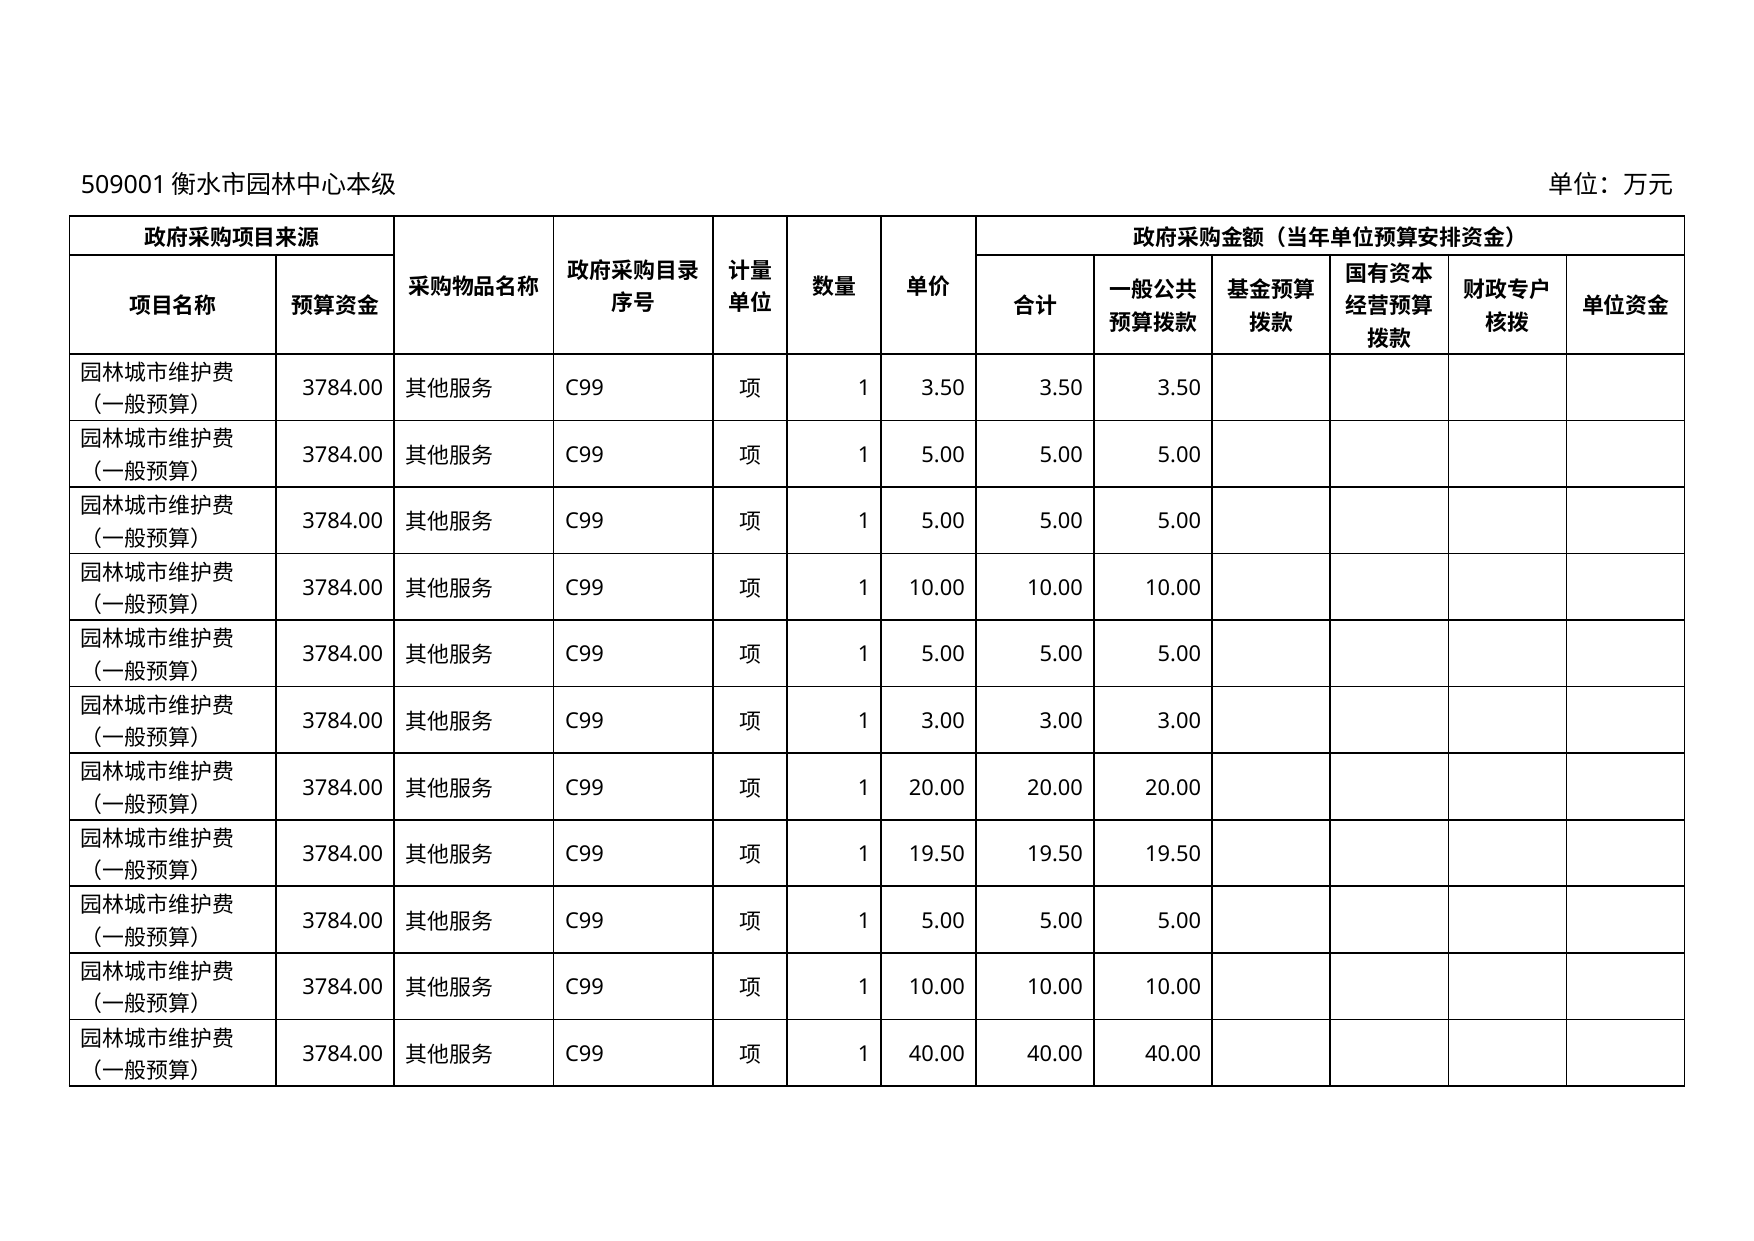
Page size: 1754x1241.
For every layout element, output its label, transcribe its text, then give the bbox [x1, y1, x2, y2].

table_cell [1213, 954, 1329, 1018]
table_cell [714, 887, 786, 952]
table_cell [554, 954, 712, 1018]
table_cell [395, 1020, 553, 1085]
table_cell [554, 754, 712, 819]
table_cell 项目名称 [70, 256, 275, 353]
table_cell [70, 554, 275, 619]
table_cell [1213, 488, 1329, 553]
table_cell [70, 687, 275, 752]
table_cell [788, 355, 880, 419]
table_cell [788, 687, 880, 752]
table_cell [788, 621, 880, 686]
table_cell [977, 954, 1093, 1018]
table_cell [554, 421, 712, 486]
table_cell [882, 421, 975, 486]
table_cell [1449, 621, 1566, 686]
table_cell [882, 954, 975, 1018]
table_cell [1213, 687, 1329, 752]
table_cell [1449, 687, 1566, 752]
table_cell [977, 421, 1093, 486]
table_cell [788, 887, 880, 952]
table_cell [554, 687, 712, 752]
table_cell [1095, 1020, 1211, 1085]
table_cell 政府采购金额（当年单位预算安排资金） [977, 217, 1684, 254]
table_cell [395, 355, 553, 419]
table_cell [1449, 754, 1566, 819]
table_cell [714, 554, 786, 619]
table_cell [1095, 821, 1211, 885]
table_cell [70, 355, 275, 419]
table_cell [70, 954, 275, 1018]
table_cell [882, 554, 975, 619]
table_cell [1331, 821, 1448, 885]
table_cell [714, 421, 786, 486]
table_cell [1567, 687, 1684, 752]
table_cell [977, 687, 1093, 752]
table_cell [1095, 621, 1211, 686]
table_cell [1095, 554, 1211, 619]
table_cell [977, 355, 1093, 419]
table_cell 财政专户核拨 [1449, 256, 1566, 353]
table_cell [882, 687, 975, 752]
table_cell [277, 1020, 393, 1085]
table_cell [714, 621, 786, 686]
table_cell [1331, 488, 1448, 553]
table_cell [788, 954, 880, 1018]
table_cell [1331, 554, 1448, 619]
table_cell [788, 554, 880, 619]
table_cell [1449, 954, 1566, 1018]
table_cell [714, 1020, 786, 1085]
table_cell 基金预算拨款 [1213, 256, 1329, 353]
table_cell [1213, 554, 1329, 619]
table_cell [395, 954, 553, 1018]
table_header 单位：万元 [977, 151, 1684, 215]
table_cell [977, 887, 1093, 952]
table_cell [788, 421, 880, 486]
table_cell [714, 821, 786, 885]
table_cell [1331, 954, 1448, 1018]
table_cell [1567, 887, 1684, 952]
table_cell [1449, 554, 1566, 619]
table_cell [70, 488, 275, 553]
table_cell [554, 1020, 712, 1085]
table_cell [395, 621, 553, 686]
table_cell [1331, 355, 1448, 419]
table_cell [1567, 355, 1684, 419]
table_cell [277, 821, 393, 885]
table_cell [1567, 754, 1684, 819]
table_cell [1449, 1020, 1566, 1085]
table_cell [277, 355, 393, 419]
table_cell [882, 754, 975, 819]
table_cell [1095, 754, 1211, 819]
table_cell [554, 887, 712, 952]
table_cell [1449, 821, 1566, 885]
table_cell 计量单位 [714, 217, 786, 353]
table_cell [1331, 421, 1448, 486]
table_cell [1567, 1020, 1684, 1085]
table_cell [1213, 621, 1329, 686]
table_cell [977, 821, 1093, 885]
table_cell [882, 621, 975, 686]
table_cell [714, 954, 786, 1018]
table_header 509001衡水市园林中心本级 [70, 151, 975, 215]
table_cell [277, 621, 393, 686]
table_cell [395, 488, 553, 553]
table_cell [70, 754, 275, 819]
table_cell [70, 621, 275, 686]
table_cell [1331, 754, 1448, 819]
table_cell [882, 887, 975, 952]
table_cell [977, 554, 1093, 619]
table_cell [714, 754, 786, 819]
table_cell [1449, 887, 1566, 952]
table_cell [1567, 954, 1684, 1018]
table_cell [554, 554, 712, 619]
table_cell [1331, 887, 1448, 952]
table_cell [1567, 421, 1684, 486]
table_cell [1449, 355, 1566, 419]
table_cell 政府采购项目来源 [70, 217, 393, 254]
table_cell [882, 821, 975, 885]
table_cell 单价 [882, 217, 975, 353]
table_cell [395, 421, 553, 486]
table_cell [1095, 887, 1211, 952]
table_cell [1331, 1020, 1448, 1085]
table_cell 采购物品名称 [395, 217, 553, 353]
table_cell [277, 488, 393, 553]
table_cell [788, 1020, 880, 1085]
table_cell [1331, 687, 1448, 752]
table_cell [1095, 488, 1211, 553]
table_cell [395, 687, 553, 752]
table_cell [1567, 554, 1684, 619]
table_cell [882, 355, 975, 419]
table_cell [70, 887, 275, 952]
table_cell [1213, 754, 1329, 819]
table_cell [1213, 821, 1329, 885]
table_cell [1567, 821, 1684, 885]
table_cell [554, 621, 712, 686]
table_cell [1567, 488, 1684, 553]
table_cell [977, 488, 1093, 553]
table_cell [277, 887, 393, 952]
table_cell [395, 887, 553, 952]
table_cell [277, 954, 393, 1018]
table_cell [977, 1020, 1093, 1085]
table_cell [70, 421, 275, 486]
table_cell 数量 [788, 217, 880, 353]
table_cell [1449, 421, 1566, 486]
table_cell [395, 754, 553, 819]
table_cell 预算资金 [277, 256, 393, 353]
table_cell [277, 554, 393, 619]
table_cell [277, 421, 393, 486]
table_cell 政府采购目录序号 [554, 217, 712, 353]
table_cell 一般公共预算拨款 [1095, 256, 1211, 353]
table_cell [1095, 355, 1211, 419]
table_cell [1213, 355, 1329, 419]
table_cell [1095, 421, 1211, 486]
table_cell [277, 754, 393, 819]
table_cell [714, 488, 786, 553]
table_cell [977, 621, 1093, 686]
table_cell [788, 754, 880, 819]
table_cell 国有资本经营预算拨款 [1331, 256, 1448, 353]
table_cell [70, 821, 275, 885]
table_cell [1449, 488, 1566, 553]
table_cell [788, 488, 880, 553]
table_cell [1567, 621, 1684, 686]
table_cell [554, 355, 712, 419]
table_cell 合计 [977, 256, 1093, 353]
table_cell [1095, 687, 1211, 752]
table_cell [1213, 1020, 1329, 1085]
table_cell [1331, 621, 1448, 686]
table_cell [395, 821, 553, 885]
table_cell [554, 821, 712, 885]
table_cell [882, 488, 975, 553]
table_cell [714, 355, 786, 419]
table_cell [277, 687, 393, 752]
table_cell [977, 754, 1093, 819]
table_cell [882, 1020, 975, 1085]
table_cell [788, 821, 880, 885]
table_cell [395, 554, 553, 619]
table_cell 单位资金 [1567, 256, 1684, 353]
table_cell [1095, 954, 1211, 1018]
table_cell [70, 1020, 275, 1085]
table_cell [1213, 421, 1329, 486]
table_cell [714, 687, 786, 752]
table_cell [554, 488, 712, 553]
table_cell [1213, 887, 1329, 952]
